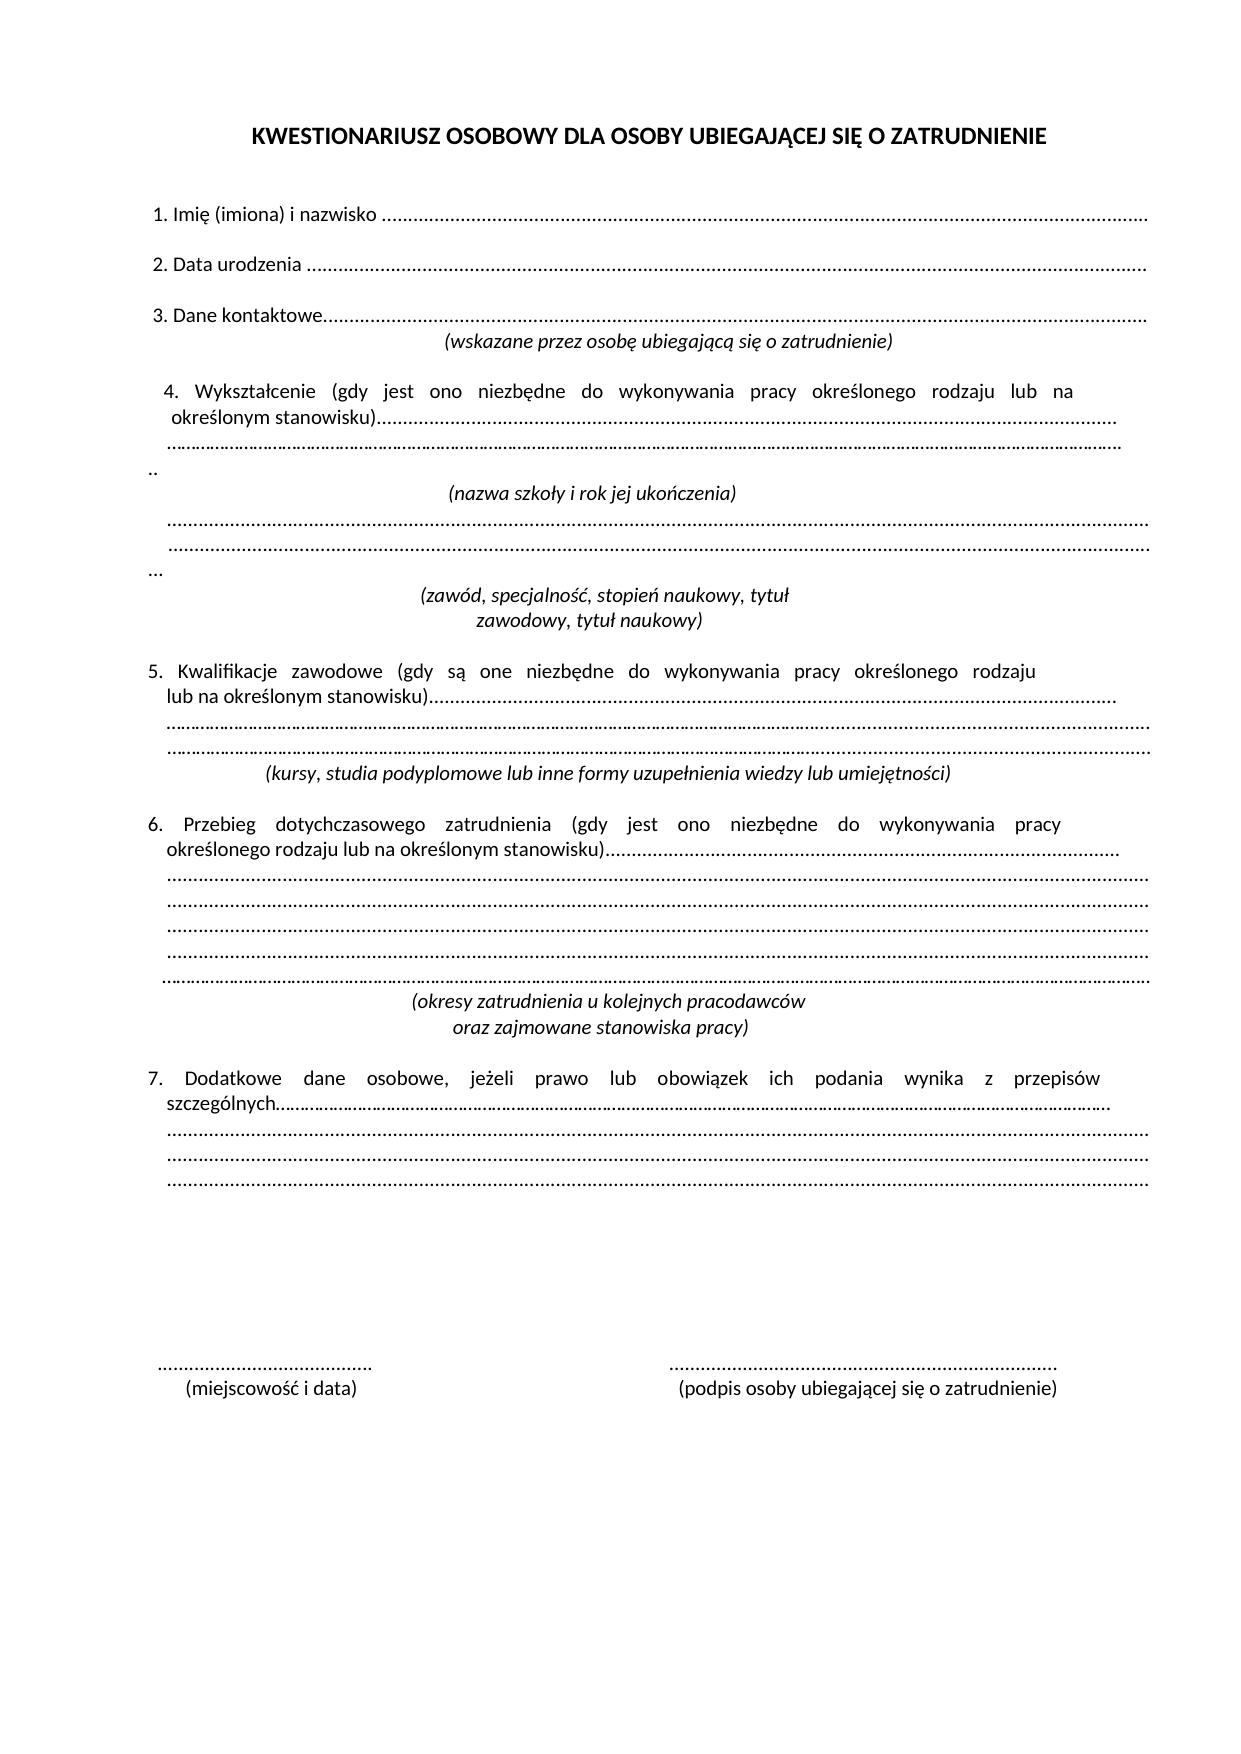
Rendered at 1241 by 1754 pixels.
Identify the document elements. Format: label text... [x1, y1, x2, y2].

text ………………………………………………………………………………………………………………………………………………………………………………... [148, 429, 1122, 480]
text oraz zajmowane stanowiska pracy) [148, 1014, 1152, 1039]
text 2. Data urodzenia ................................................................................................................................................................ [148, 252, 1152, 277]
text 3. Dane kontaktowe............................................................................................................................................................. [148, 302, 1152, 328]
text (wskazane przez osobę ubiegającą się o zatrudnienie) [148, 328, 1152, 353]
text ......................................... .......................................................................... (miejscowość i data) (podpis osoby ubiegającej się o zatrudnienie) [148, 1325, 1152, 1458]
text (okresy zatrudnienia u kolejnych pracodawców [148, 989, 1152, 1014]
text ........................................................................................................................................................................................... [148, 887, 1152, 912]
text ........................................................................................................................................................................................... [148, 1141, 1152, 1167]
text ........................................................................................................................................................................................... [148, 1167, 1152, 1192]
text 1. Imię (imiona) i nazwisko .................................................................................................................................................. [148, 201, 1152, 226]
text 4. Wykształcenie (gdy jest ono niezbędne do wykonywania pracy określonego rodzaju lub na określonym stanowisku)............................................................................................................................................. [148, 379, 1122, 429]
text (zawód, specjalność, stopień naukowy, tytuł [148, 582, 1152, 607]
text (nazwa szkoły i rok jej ukończenia) [148, 480, 1152, 506]
text ………………………………………………………………………………………………………………………................................................................ [148, 709, 1152, 734]
text ........................................................................................................................................................................................... [148, 938, 1152, 963]
text zawodowy, tytuł naukowy) [148, 607, 1152, 633]
text (kursy, studia podyplomowe lub inne formy uzupełnienia wiedzy lub umiejętności) [148, 760, 1152, 785]
text 5. Kwalifikacje zawodowe (gdy są one niezbędne do wykonywania pracy określonego rodzaju lub na określonym stanowisku)................................................................................................................................... [148, 658, 1122, 709]
text 6. Przebieg dotychczasowego zatrudnienia (gdy jest ono niezbędne do wykonywania pracy określonego rodzaju lub na określonym stanowisku).................................................................................................. [148, 811, 1122, 862]
text …………………………………………………………………………………………………………………………………………………………………………………….. [148, 963, 1152, 989]
text ........................................................................................................................................................................................... [148, 506, 1152, 531]
text ........................................................................................................................................................................................... [148, 912, 1152, 938]
text .............................................................................................................................................................................................. [148, 531, 1152, 582]
text ........................................................................................................................................................................................... [148, 862, 1152, 887]
subtitle KWESTIONARIUSZ OSOBOWY DLA OSOBY UBIEGAJĄCEJ SIĘ O ZATRUDNIENIE [148, 120, 1152, 150]
text ………………………………………………………………………………………………………………………................................................................ [162, 734, 1152, 760]
text 7. Dodatkowe dane osobowe, jeżeli prawo lub obowiązek ich podania wynika z przepisów szczególnych………………………………………………………………………………………………………………………………………………………… [148, 1065, 1122, 1116]
text ........................................................................................................................................................................................... [148, 1116, 1152, 1141]
